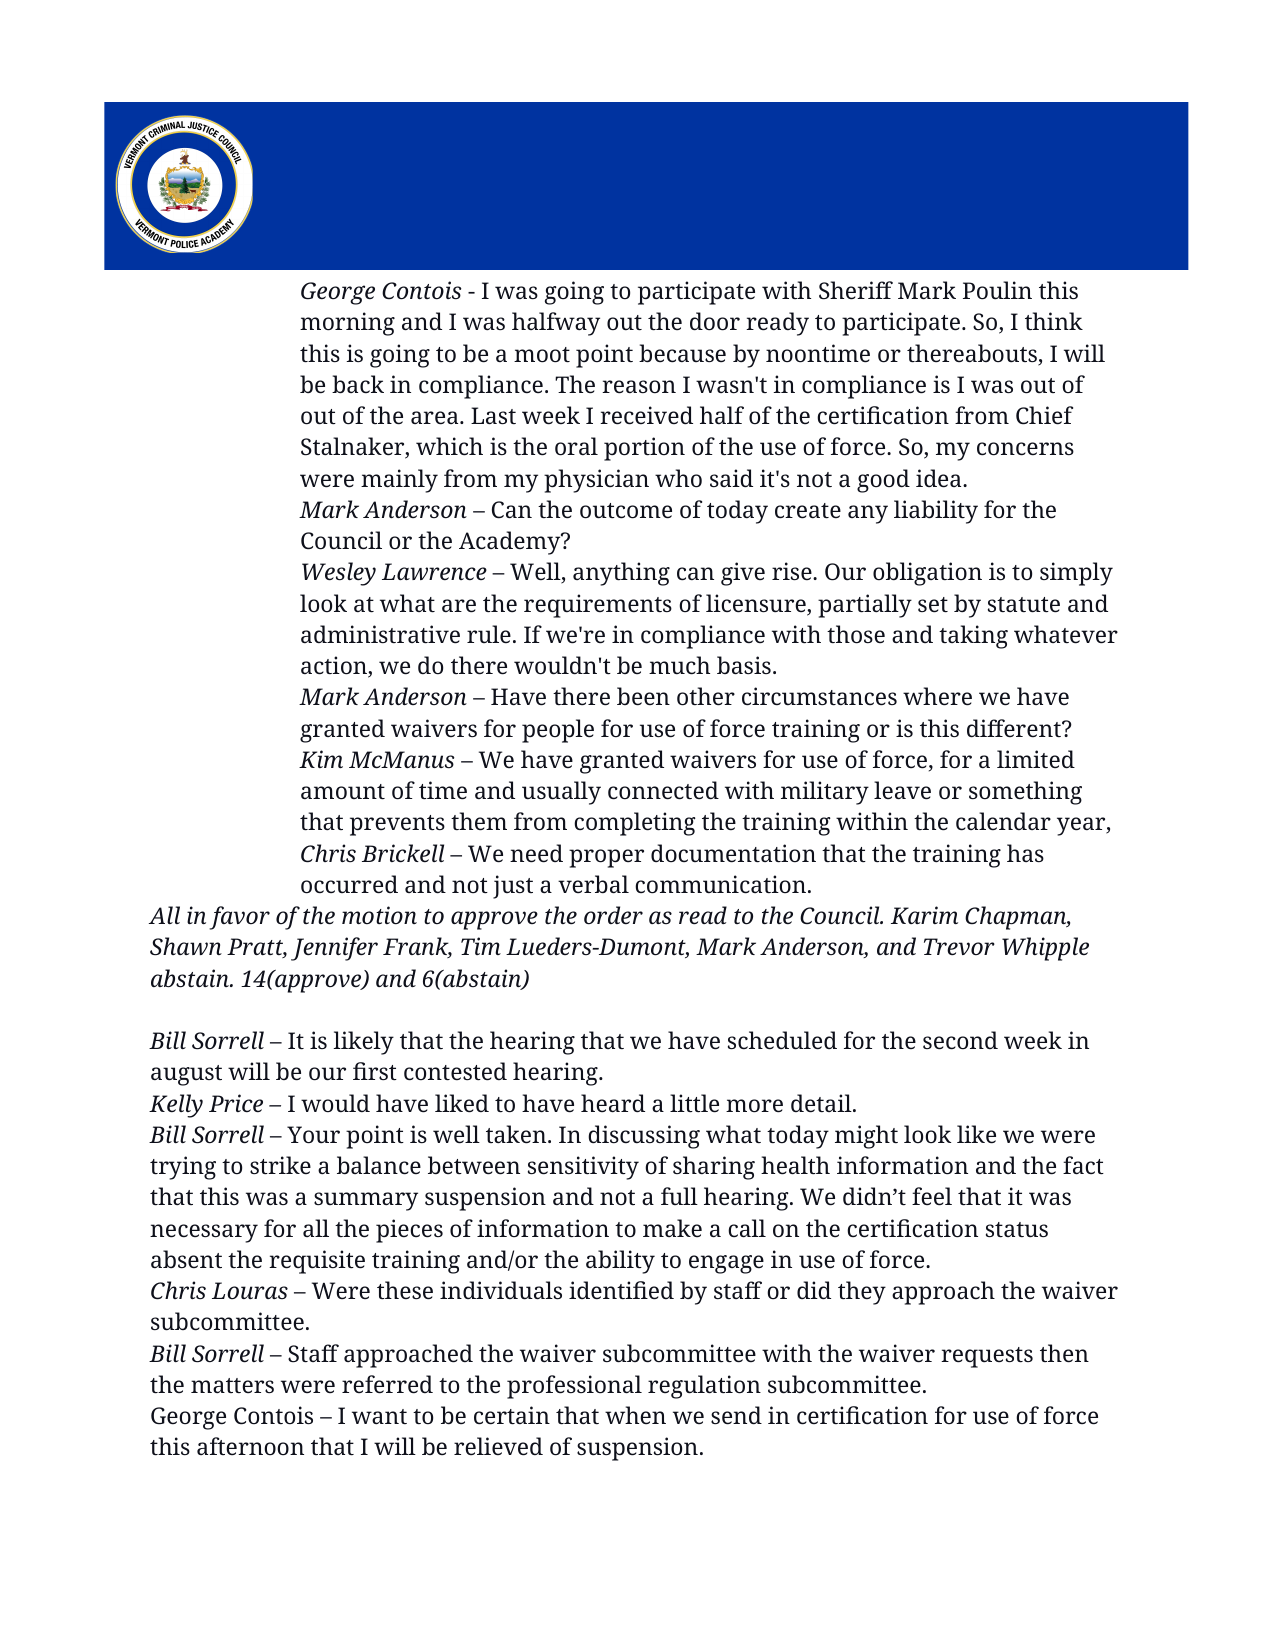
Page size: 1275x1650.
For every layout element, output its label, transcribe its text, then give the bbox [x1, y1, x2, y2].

text Bill Sorrell – Your point is well taken. In discussing what today might look like we were trying to strike a balance between sensitivity of sharing health information and the fact that this was a summary suspension and not a full hearing. We didn’t feel that it was necessary for all the pieces of information to make a call on the certification status absent the requisite training and/or the ability to engage in use of force. [150, 1119, 1125, 1275]
picture [115, 115, 253, 253]
text George Contois – I want to be certain that when we send in certification for use of force this afternoon that I will be relieved of suspension. [150, 1400, 1125, 1462]
text Chris Louras – Were these individuals identified by staff or did they approach the waiver subcommittee. [150, 1275, 1125, 1337]
text Bill Sorrell – It is likely that the hearing that we have scheduled for the second week in august will be our first contested hearing. [150, 1025, 1125, 1087]
text Chris Brickell – We need proper documentation that the training has occurred and not just a verbal communication. [300, 837, 1125, 900]
text George Contois - I was going to participate with Sheriff Mark Poulin this morning and I was halfway out the door ready to participate. So, I think this is going to be a moot point because by noontime or thereabouts, I will be back in compliance. The reason I wasn't in compliance is I was out of out of the area. Last week I received half of the certification from Chief Stalnaker, which is the oral portion of the use of force. So, my concerns were mainly from my physician who said it's not a good idea. [300, 270, 1125, 494]
text Kelly Price – I would have liked to have heard a little more detail. [150, 1087, 1125, 1119]
text Kim McManus – We have granted waivers for use of force, for a limited amount of time and usually connected with military leave or something that prevents them from completing the training within the calendar year, [300, 744, 1125, 837]
text Mark Anderson – Have there been other circumstances where we have granted waivers for people for use of force training or is this different? [300, 681, 1125, 744]
text Wesley Lawrence – Well, anything can give rise. Our obligation is to simply look at what are the requirements of licensure, partially set by statute and administrative rule. If we're in compliance with those and taking whatever action, we do there wouldn't be much basis. [300, 556, 1125, 681]
text Bill Sorrell – Staff approached the waiver subcommittee with the waiver requests then the matters were referred to the professional regulation subcommittee. [150, 1337, 1125, 1400]
text Mark Anderson – Can the outcome of today create any liability for the Council or the Academy? [300, 494, 1125, 556]
text All in favor of the motion to approve the order as read to the Council. Karim Chapman, Shawn Pratt, Jennifer Frank, Tim Lueders-Dumont, Mark Anderson, and Trevor Whipple abstain. 14(approve) and 6(abstain) [150, 900, 1125, 994]
